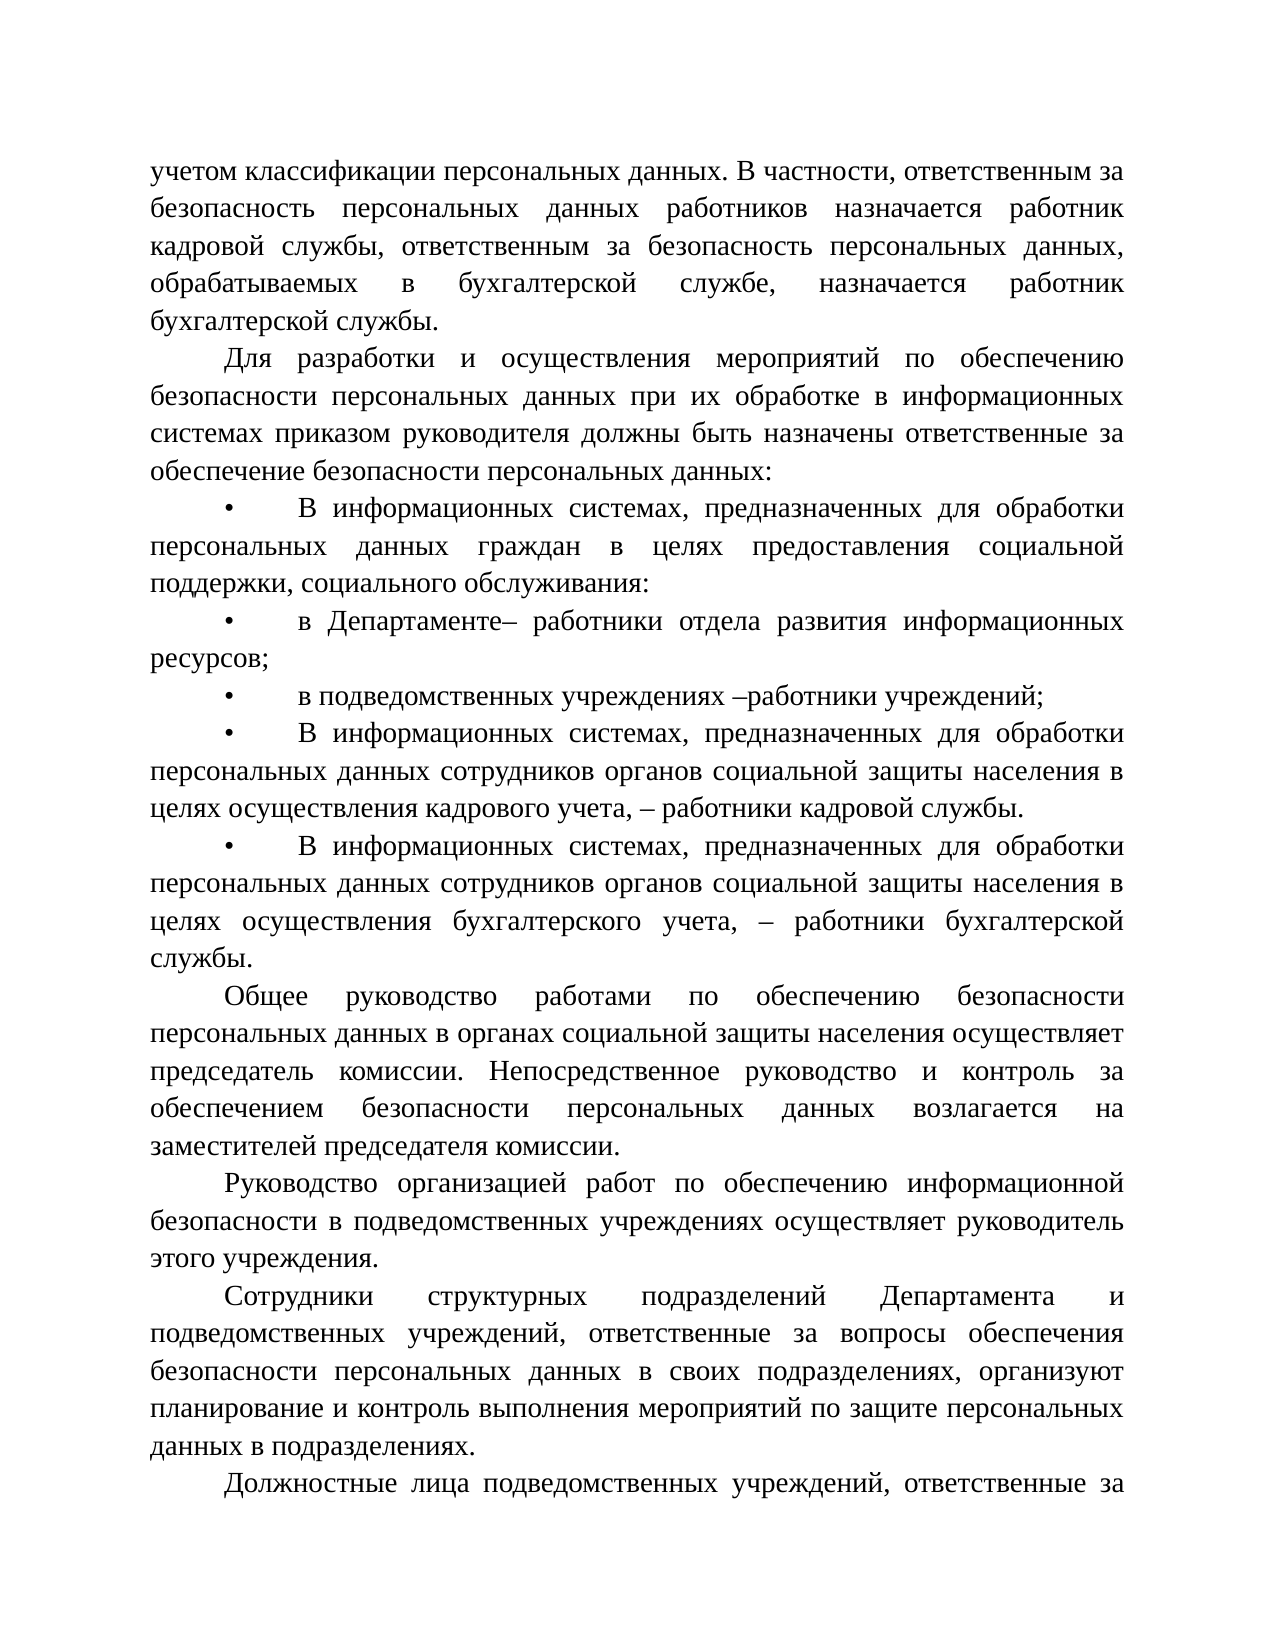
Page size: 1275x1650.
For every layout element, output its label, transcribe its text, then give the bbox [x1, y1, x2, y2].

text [150, 150, 1125, 337]
text Для разработки и осуществления мероприятий по обеспечению безопасности персональных данных при их обработке в информационных системах приказом руководителя должны быть назначены ответственные за обеспечение безопасности персональных данных: [150, 337, 1125, 487]
list В информационных системах, предназначенных для обработки персональных данных граждан в целях предоставления социальной поддержки, социального обслуживания: [150, 487, 1125, 600]
text Сотрудники структурных подразделений Департамента и подведомственных учреждений, ответственные за вопросы обеспечения безопасности персональных данных в своих подразделениях, организуют планирование и контроль выполнения мероприятий по защите персональных данных в подразделениях. [150, 1275, 1125, 1462]
list В информационных системах, предназначенных для обработки персональных данных сотрудников органов социальной защиты населения в целях осуществления кадрового учета, – работники кадровой службы. [150, 712, 1125, 825]
list в подведомственных учреждениях –работники учреждений; [150, 675, 1125, 712]
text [150, 1462, 1125, 1500]
list в Департаменте– работники отдела развития информационных ресурсов; [150, 600, 1125, 675]
text Общее руководство работами по обеспечению безопасности персональных данных в органах социальной защиты населения осуществляет председатель комиссии. Непосредственное руководство и контроль за обеспечением безопасности персональных данных возлагается на заместителей председателя комиссии. [150, 975, 1125, 1162]
text Руководство организацией работ по обеспечению информационной безопасности в подведомственных учреждениях осуществляет руководитель этого учреждения. [150, 1162, 1125, 1275]
list В информационных системах, предназначенных для обработки персональных данных сотрудников органов социальной защиты населения в целях осуществления бухгалтерского учета, – работники бухгалтерской службы. [150, 825, 1125, 975]
